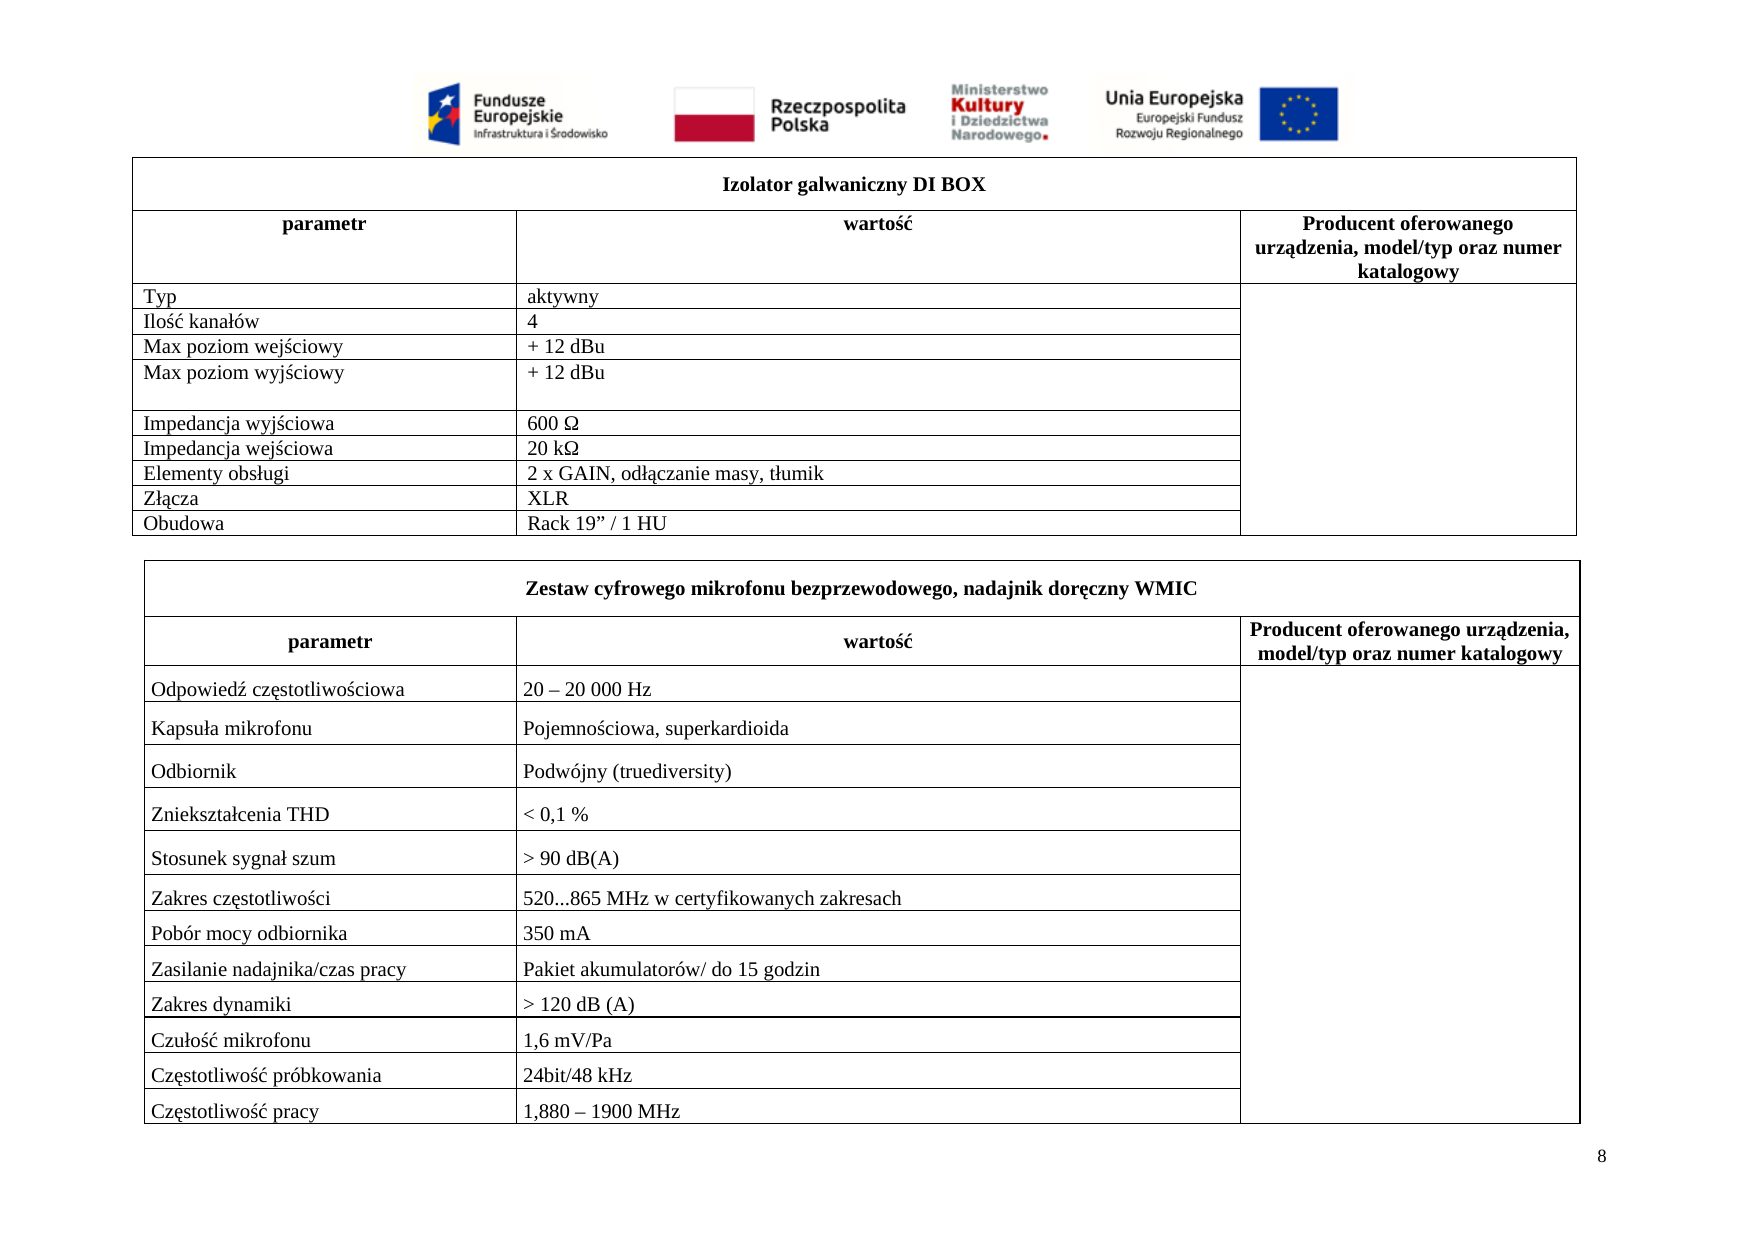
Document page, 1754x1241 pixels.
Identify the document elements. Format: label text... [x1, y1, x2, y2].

table_cell Podwójny (truediversity) [517, 745, 1240, 787]
table_cell Typ [133, 284, 516, 308]
table_cell Czułość mikrofonu [145, 1018, 516, 1052]
table_cell 4 [517, 309, 1240, 333]
table_cell Zakres dynamiki [145, 982, 516, 1016]
table_cell Pobór mocy odbiornika [145, 911, 516, 945]
table_cell parametr [145, 617, 516, 665]
table_cell 2 x GAIN, odłączanie masy, tłumik [517, 461, 1240, 485]
table_cell Rack 19” / 1 HU [517, 511, 1240, 535]
picture [408, 73, 1354, 157]
table_cell Ilość kanałów [133, 309, 516, 333]
table_cell [1241, 666, 1579, 1123]
table_cell Zakres częstotliwości [145, 875, 516, 910]
table_cell Max poziom wyjściowy [133, 360, 516, 410]
table_cell Elementy obsługi [133, 461, 516, 485]
table_cell 520...865 MHz w certyfikowanych zakresach [517, 875, 1240, 910]
table_header Zestaw cyfrowego mikrofonu bezprzewodowego, nadajnik doręczny WMIC [145, 561, 1579, 616]
table_cell 1,880 – 1900 MHz [517, 1089, 1240, 1123]
table_cell XLR [517, 486, 1240, 510]
table_cell parametr [133, 211, 516, 283]
table_cell Producent oferowanego urządzenia, model/typ oraz numer katalogowy [1241, 211, 1576, 283]
table_cell aktywny [517, 284, 1240, 308]
table_cell Max poziom wejściowy [133, 335, 516, 358]
table_cell + 12 dBu [517, 360, 1240, 410]
table_cell wartość [517, 211, 1240, 283]
table_cell Pojemnościowa, superkardioida [517, 702, 1240, 744]
table_cell 600 Ω [517, 411, 1240, 435]
table_cell Złącza [133, 486, 516, 510]
table_cell Zasilanie nadajnika/czas pracy [145, 946, 516, 981]
table_cell Odpowiedź częstotliwościowa [145, 666, 516, 701]
table_cell ˃ 120 dB (A) [517, 982, 1240, 1016]
table_cell Obudowa [133, 511, 516, 535]
table_cell Częstotliwość próbkowania [145, 1053, 516, 1087]
table_cell 1,6 mV/Pa [517, 1018, 1240, 1052]
table_cell Częstotliwość pracy [145, 1089, 516, 1123]
table_cell wartość [517, 617, 1240, 665]
table_cell > 90 dB(A) [517, 831, 1240, 874]
table_cell Zniekształcenia THD [145, 788, 516, 830]
table_cell 350 mA [517, 911, 1240, 945]
table_cell Producent oferowanego urządzenia, model/typ oraz numer katalogowy [1241, 617, 1579, 665]
table_cell Stosunek sygnał szum [145, 831, 516, 874]
table_cell Impedancja wyjściowa [133, 411, 516, 435]
table_cell 20 kΩ [517, 436, 1240, 460]
table_cell Pakiet akumulatorów/ do 15 godzin [517, 946, 1240, 981]
table_cell < 0,1 % [517, 788, 1240, 830]
table_cell Odbiornik [145, 745, 516, 787]
table_cell + 12 dBu [517, 335, 1240, 358]
table_cell 24bit/48 kHz [517, 1053, 1240, 1087]
table_cell Izolator galwaniczny DI BOX [133, 158, 1576, 210]
table_cell [1241, 284, 1576, 535]
table_cell Impedancja wejściowa [133, 436, 516, 460]
table_cell Kapsuła mikrofonu [145, 702, 516, 744]
table_cell 20 – 20 000 Hz [517, 666, 1240, 701]
